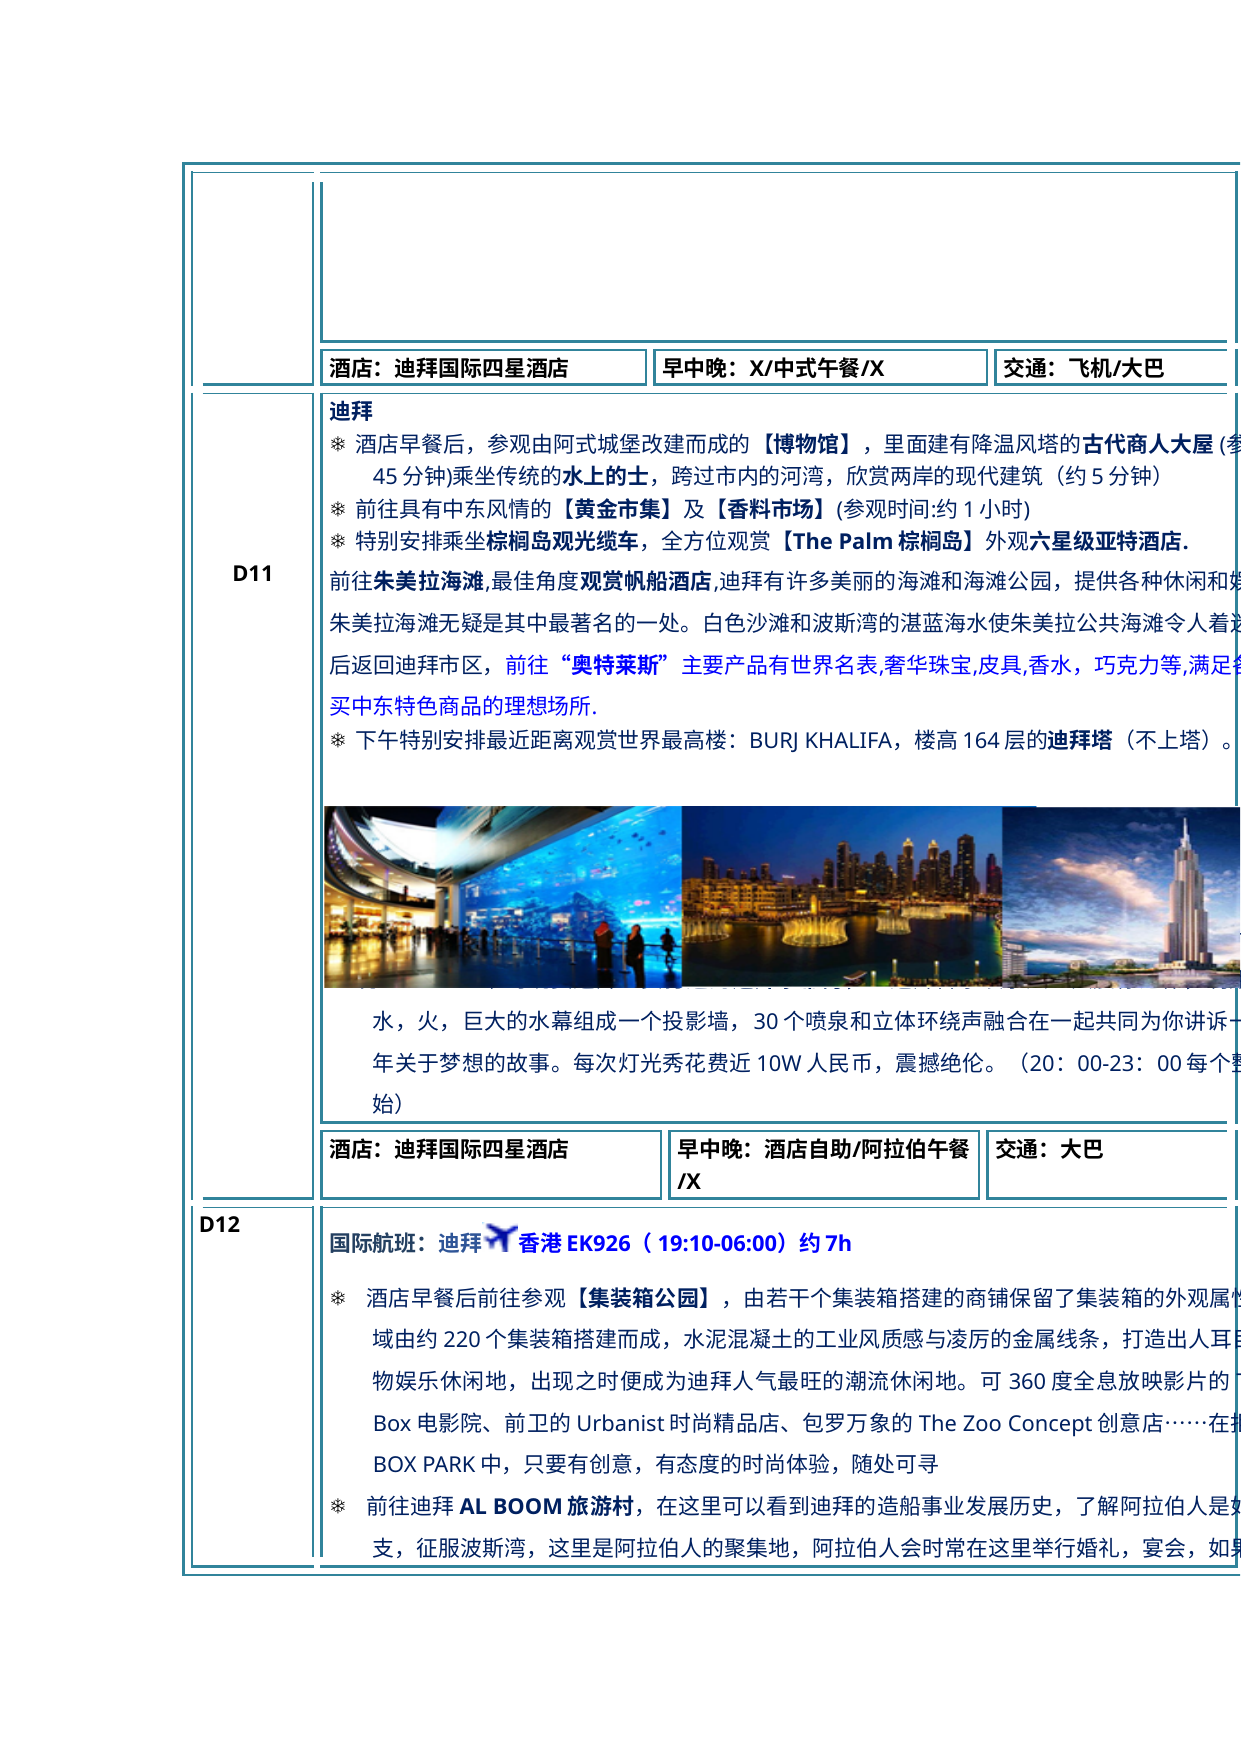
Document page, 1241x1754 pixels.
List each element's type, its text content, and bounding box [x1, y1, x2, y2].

table_cell 交通：飞机/大巴 [992, 340, 1240, 383]
table_cell 早中晚：酒店自助/阿拉伯午餐/X [666, 1124, 983, 1197]
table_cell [318, 1197, 1240, 1564]
table_cell 早中晚：X/中式午餐/X [651, 343, 992, 383]
table_cell 迪拜 酒店早餐后，参观由阿式城堡改建而成的【博物馆】，里面建有降温风塔的古代商人大屋 (参观时间:约45分钟)乘坐传统的水上的士，跨过市内的河湾，欣赏两岸的现代建筑（约5分钟） 前往具有中东风情的【黄金市集】及【香料市场】(参观时间:约1小时) 特别安排乘坐棕榈岛观光缆车，全方位观赏【The Palm棕榈岛】外观六星级亚特酒店. 前往朱美拉海滩,最佳角度观赏帆船酒店,迪拜有许多美丽的海滩和海滩公园，提供各种休闲和娱乐设施。朱美拉海滩无疑是其中最著名的一处。白色沙滩和波斯湾的湛蓝海水使朱美拉公共海滩令人着迷。海滩之后返回迪拜市区，前往“奥特莱斯”主要产品有世界名表,奢华珠宝,皮具,香水，巧克力等,满足各界人士购买中东特色商品的理想场所. 下午特别安排最近距离观赏世界最高楼：BURJ KHALIFA，楼高164层的迪拜塔（不上塔）。 亲临杜拜08年11月开幕的全世界最大的商场-- Dubai Mall并于此处自由活动（大约2小时） 晚上20：00准时观赏迪拜巨资打造的迪拜水幕秀，继迪拜音乐喷泉又一大震惊之作，利用光，电，水，火，巨大的水幕组成一个投影墙，30个喷泉和立体环绕声融合在一起共同为你讲诉一个关于童年关于梦想的故事。每次灯光秀花费近10W人民币，震撼绝伦。（20：00-23：00每个整点准时开始） [318, 383, 1240, 1121]
table_cell D10 [188, 165, 318, 383]
picture [482, 1222, 518, 1252]
table_cell 酒店：迪拜国际四星酒店 [318, 340, 651, 383]
table_cell D11 [188, 383, 318, 1197]
table_cell 交通：大巴 [984, 1121, 1240, 1197]
picture [324, 806, 1241, 988]
table_cell D12 [188, 1197, 318, 1564]
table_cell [318, 165, 1240, 339]
table_cell 酒店：迪拜国际四星酒店 [318, 1121, 666, 1197]
